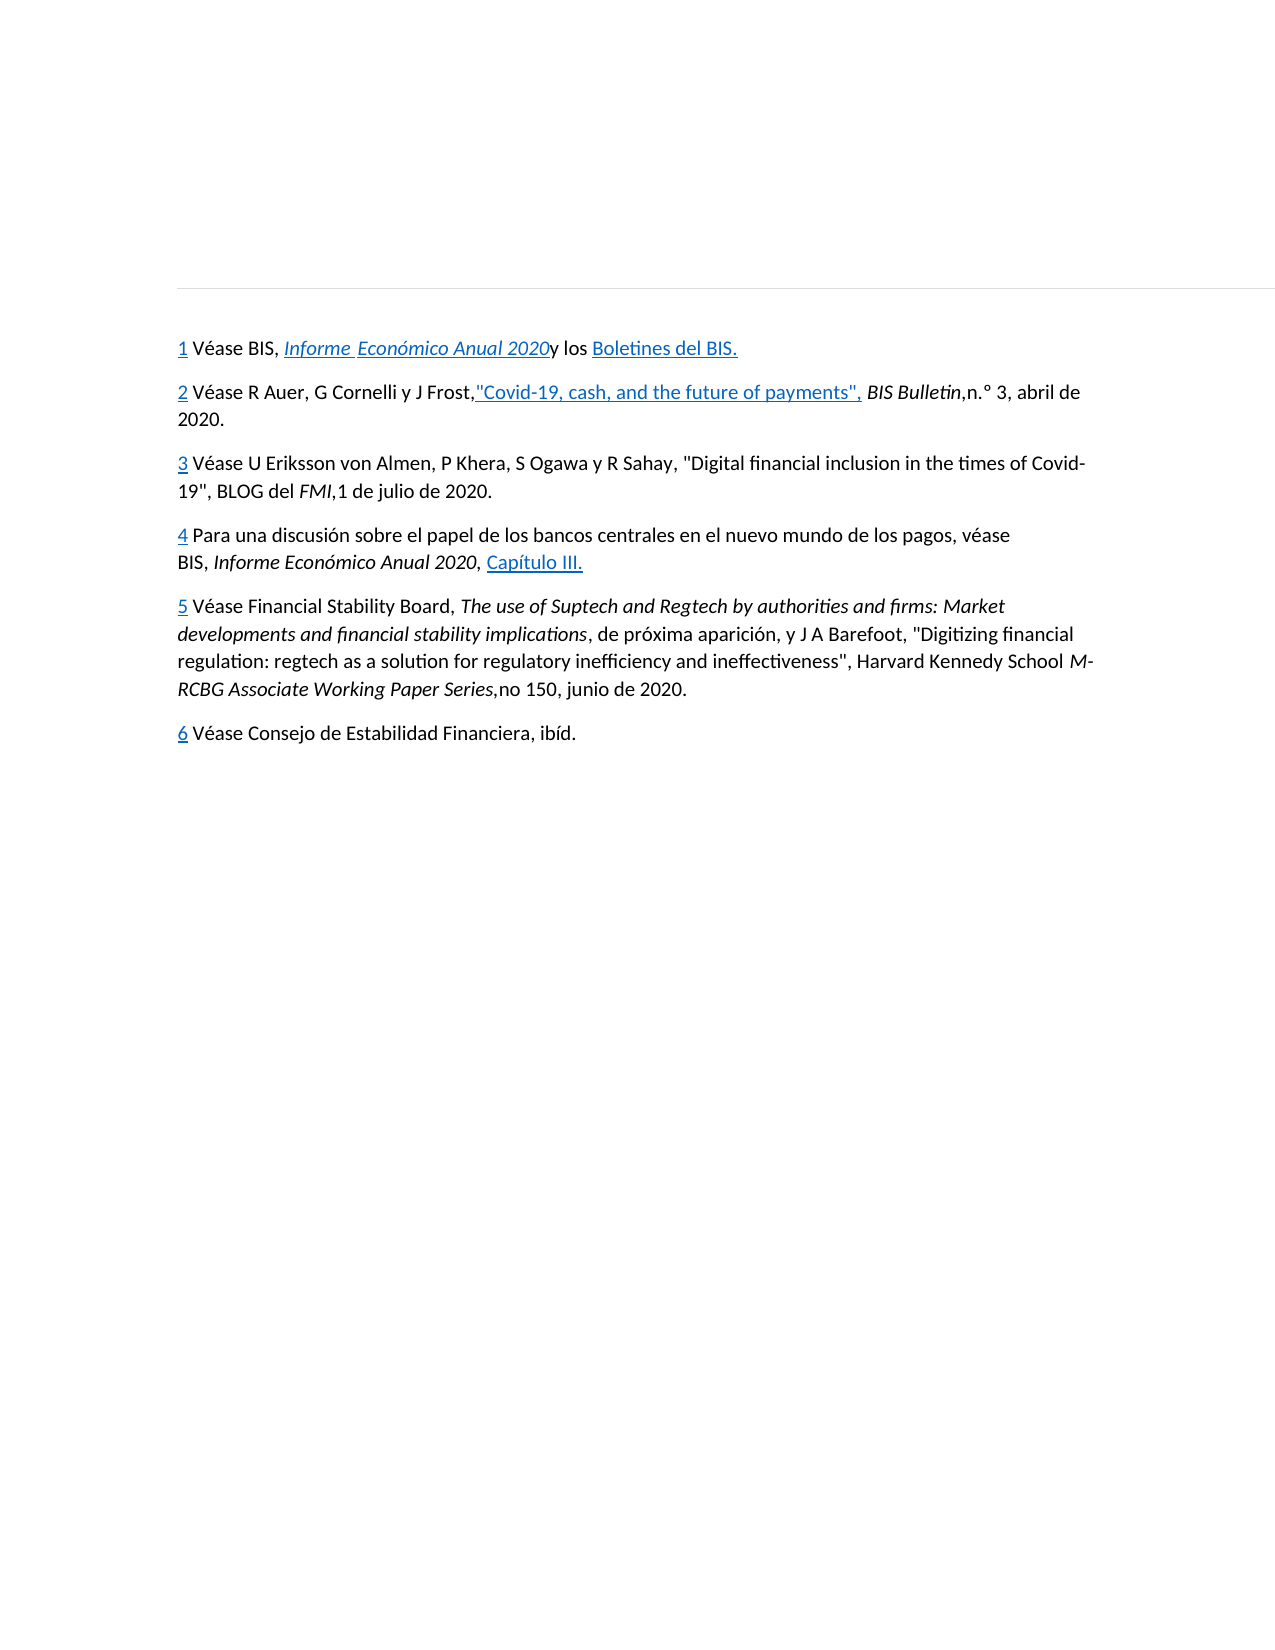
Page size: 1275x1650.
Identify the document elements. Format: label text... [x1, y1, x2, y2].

text 6 Véase Consejo de Estabilidad Financiera, ibíd. [177, 720, 1098, 745]
text 2 Véase R Auer, G Cornelli y J Frost,"Covid-19, cash, and the future of payments", BIS Bulletin,n.º 3, abril de 2020. [177, 379, 1098, 432]
text 5 Véase Financial Stability Board, The use of Suptech and Regtech by authorities and firms: Market developments and financial stability implications, de próxima aparición, y J A Barefoot, "Digitizing financial regulation: regtech as a solution for regulatory inefficiency and ineffectiveness", Harvard Kennedy School M-RCBG Associate Working Paper Series,no 150, junio de 2020. [177, 593, 1098, 701]
text 4 Para una discusión sobre el papel de los bancos centrales en el nuevo mundo de los pagos, véase BIS, Informe Económico Anual 2020, Capítulo III. [177, 522, 1098, 575]
text 3 Véase U Eriksson von Almen, P Khera, S Ogawa y R Sahay, "Digital financial inclusion in the times of Covid-19", BLOG del FMI,1 de julio de 2020. [177, 451, 1098, 503]
text 1 Véase BIS, Informe Económico Anual 2020y los Boletines del BIS. [177, 335, 1098, 361]
